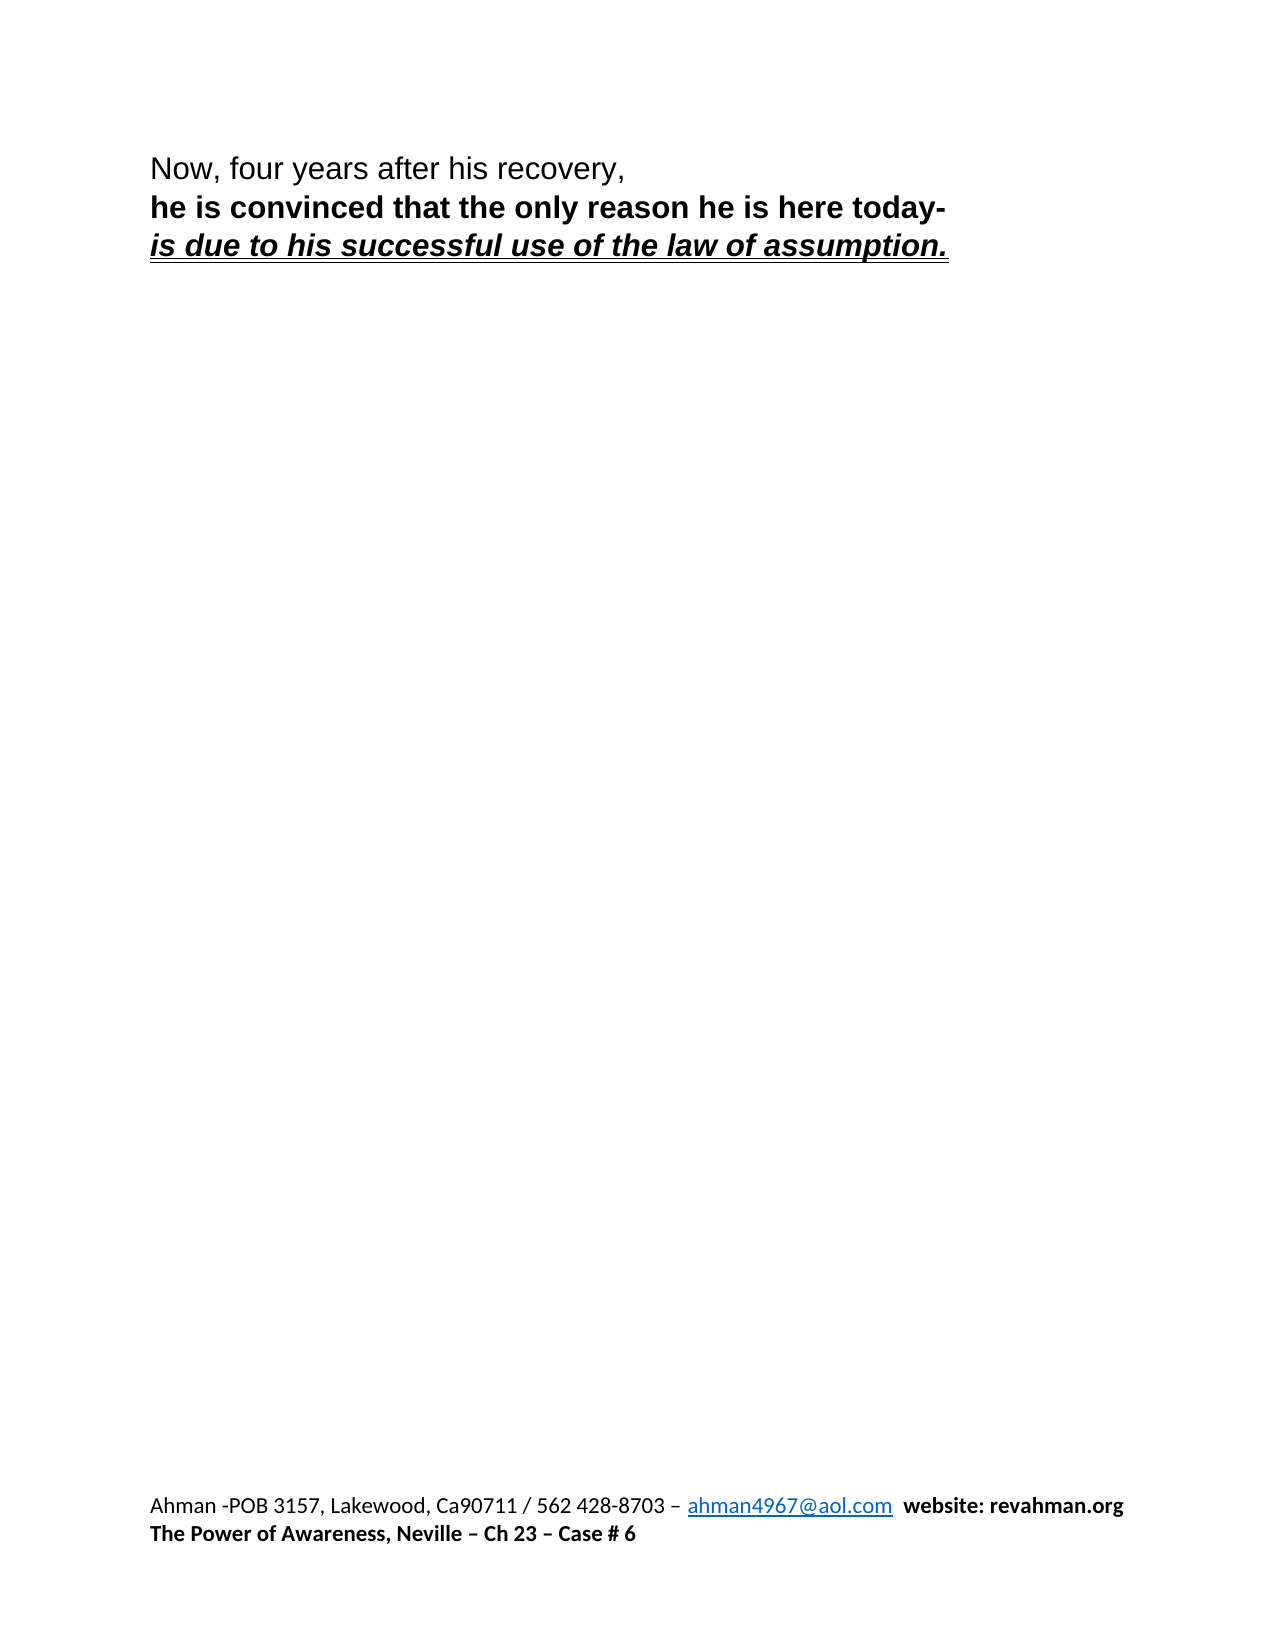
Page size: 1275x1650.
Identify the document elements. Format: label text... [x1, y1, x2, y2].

text Now, four years after his recovery, he is convinced that the only reason he is here today- is due to his successful use of the law of assumption. [150, 150, 1125, 263]
